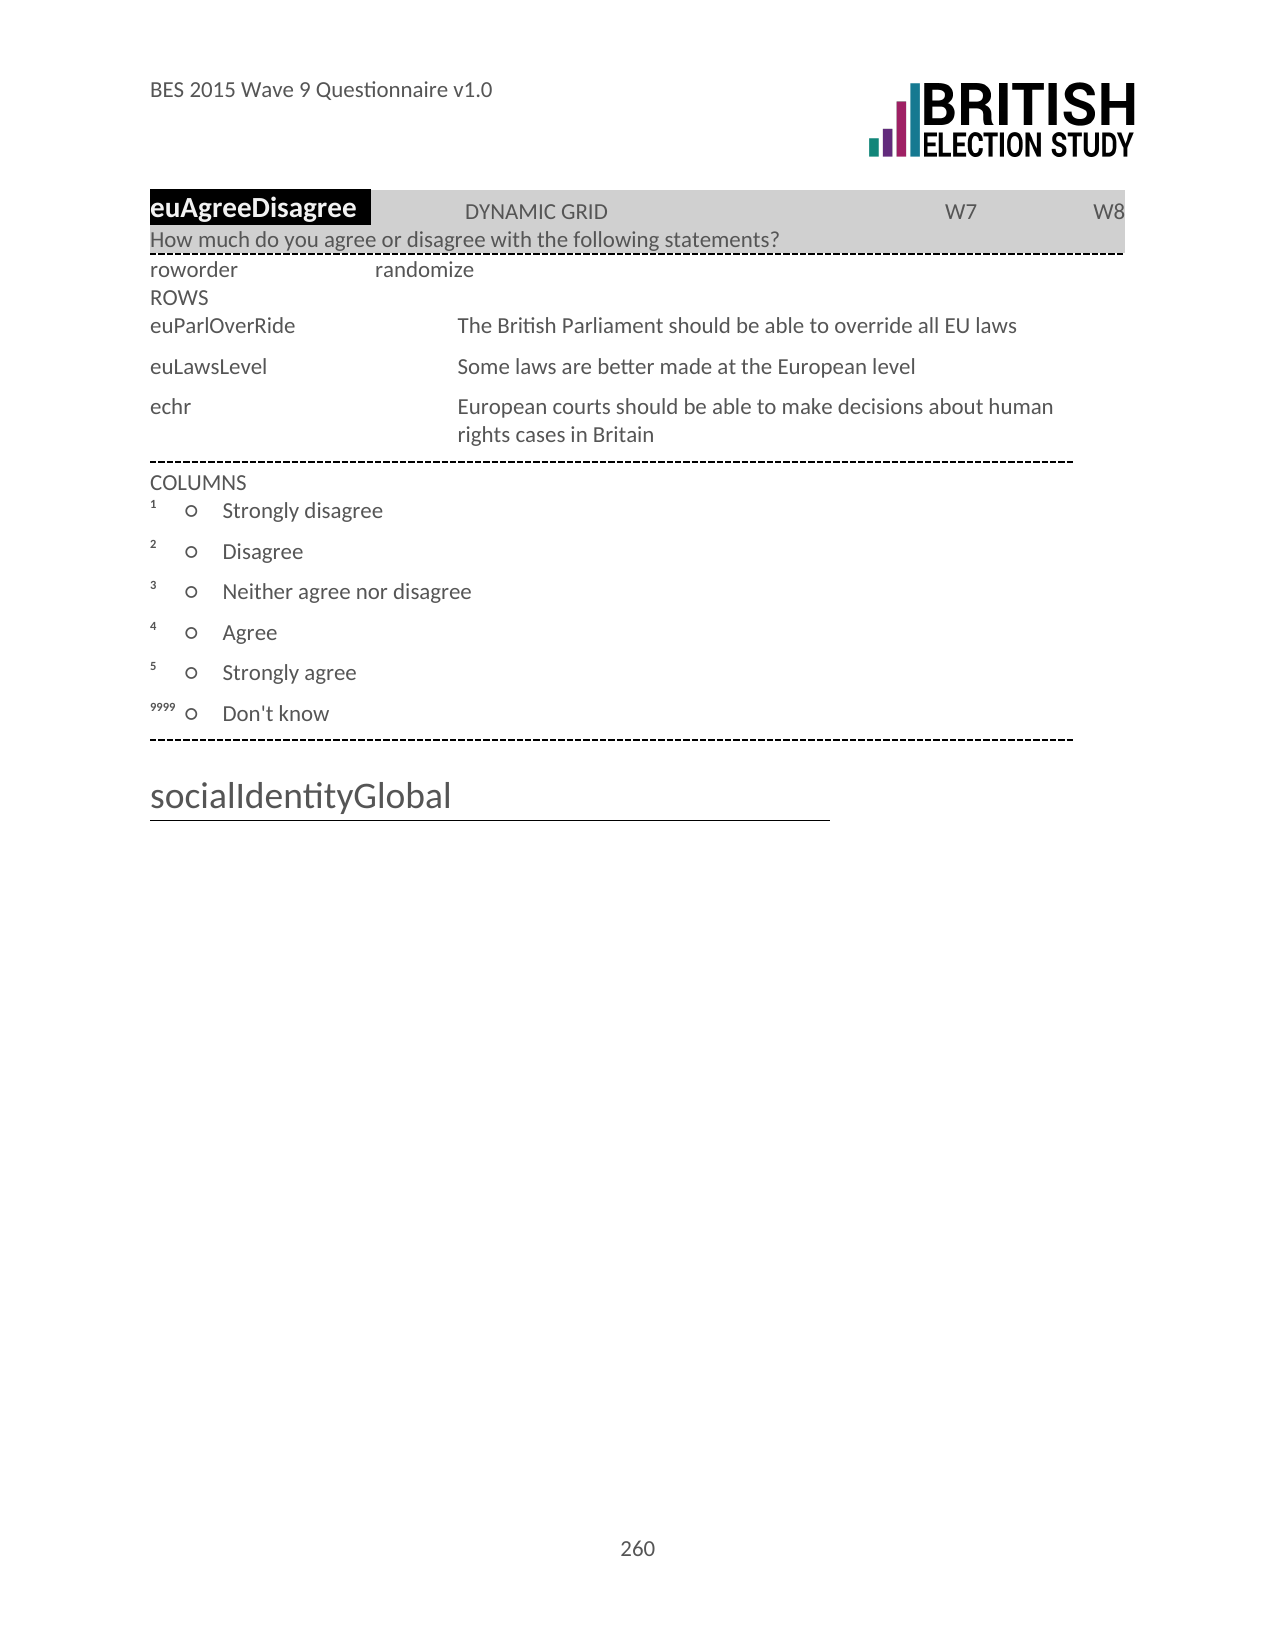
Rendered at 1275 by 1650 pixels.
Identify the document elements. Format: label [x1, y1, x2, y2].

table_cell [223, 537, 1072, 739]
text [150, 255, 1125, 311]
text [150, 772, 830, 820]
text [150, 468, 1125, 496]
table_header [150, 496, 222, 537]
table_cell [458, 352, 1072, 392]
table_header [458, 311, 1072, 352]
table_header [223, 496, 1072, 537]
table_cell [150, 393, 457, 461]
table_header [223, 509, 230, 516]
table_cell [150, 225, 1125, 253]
picture [867, 75, 1139, 165]
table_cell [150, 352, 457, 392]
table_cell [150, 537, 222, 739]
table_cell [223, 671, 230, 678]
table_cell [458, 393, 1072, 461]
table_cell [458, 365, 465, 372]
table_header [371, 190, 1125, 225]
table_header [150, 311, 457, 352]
